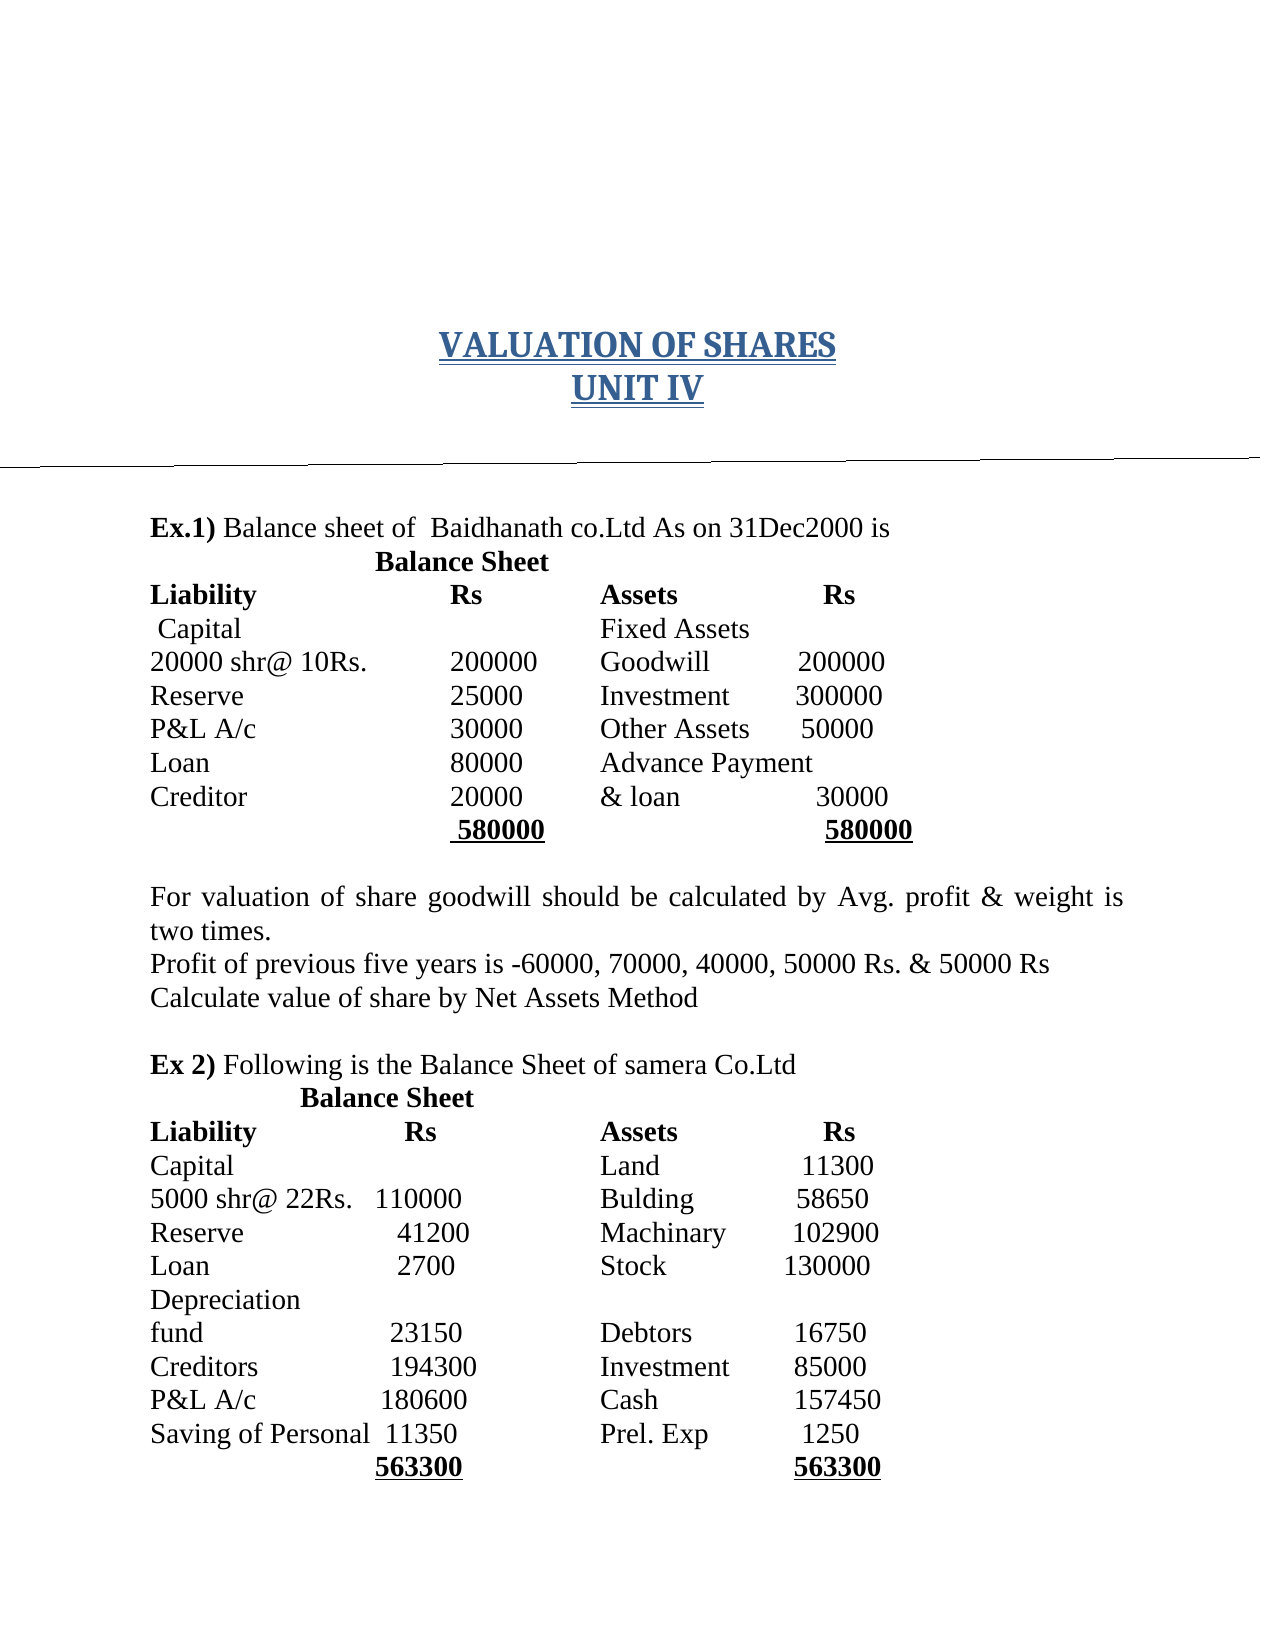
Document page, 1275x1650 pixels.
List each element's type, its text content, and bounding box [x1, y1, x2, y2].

text 580000 580000 [150, 812, 1125, 846]
text Saving of Personal 11350 Prel. Exp 1250 563300 563300 [150, 1416, 1125, 1483]
subtitle UNIT IV [150, 367, 1125, 410]
text Loan 2700 Stock 130000 [150, 1248, 1125, 1282]
text P&L A/c 180600 Cash 157450 [150, 1382, 1125, 1416]
text Creditors 194300 Investment 85000 [150, 1349, 1125, 1382]
text Calculate value of share by Net Assets Method [150, 980, 1125, 1013]
text Capital Fixed Assets [150, 611, 1125, 644]
text 20000 shr@ 10Rs. 200000 Goodwill 200000 [150, 644, 1125, 678]
text fund 23150 Debtors 16750 [150, 1315, 1125, 1349]
text Loan 80000 Advance Payment [150, 745, 1125, 779]
text Liability Rs Assets Rs [150, 577, 1125, 611]
text Ex.1) Balance sheet of Baidhanath co.Ltd As on 31Dec2000 is [150, 510, 1125, 544]
text Capital Land 11300 [150, 1148, 1125, 1181]
text Creditor 20000 & loan 30000 [150, 779, 1125, 812]
text P&L A/c 30000 Other Assets 50000 [150, 712, 1125, 745]
text For valuation of share goodwill should be calculated by Avg. profit & weight is two times. [150, 879, 1125, 946]
text Ex 2) Following is the Balance Sheet of samera Co.Ltd [150, 1047, 1125, 1081]
text 5000 shr@ 22Rs. 110000 Bulding 58650 [150, 1181, 1125, 1215]
text Balance Sheet [150, 1081, 1125, 1114]
text Profit of previous five years is -60000, 70000, 40000, 50000 Rs. & 50000 Rs [150, 946, 1125, 980]
text Depreciation [150, 1282, 1125, 1315]
text Balance Sheet [150, 544, 1125, 577]
text Reserve 41200 Machinary 102900 [150, 1215, 1125, 1248]
text Reserve 25000 Investment 300000 [150, 678, 1125, 712]
subtitle VALUATION OF SHARES [150, 323, 1125, 367]
text Liability Rs Assets Rs [150, 1114, 1125, 1148]
